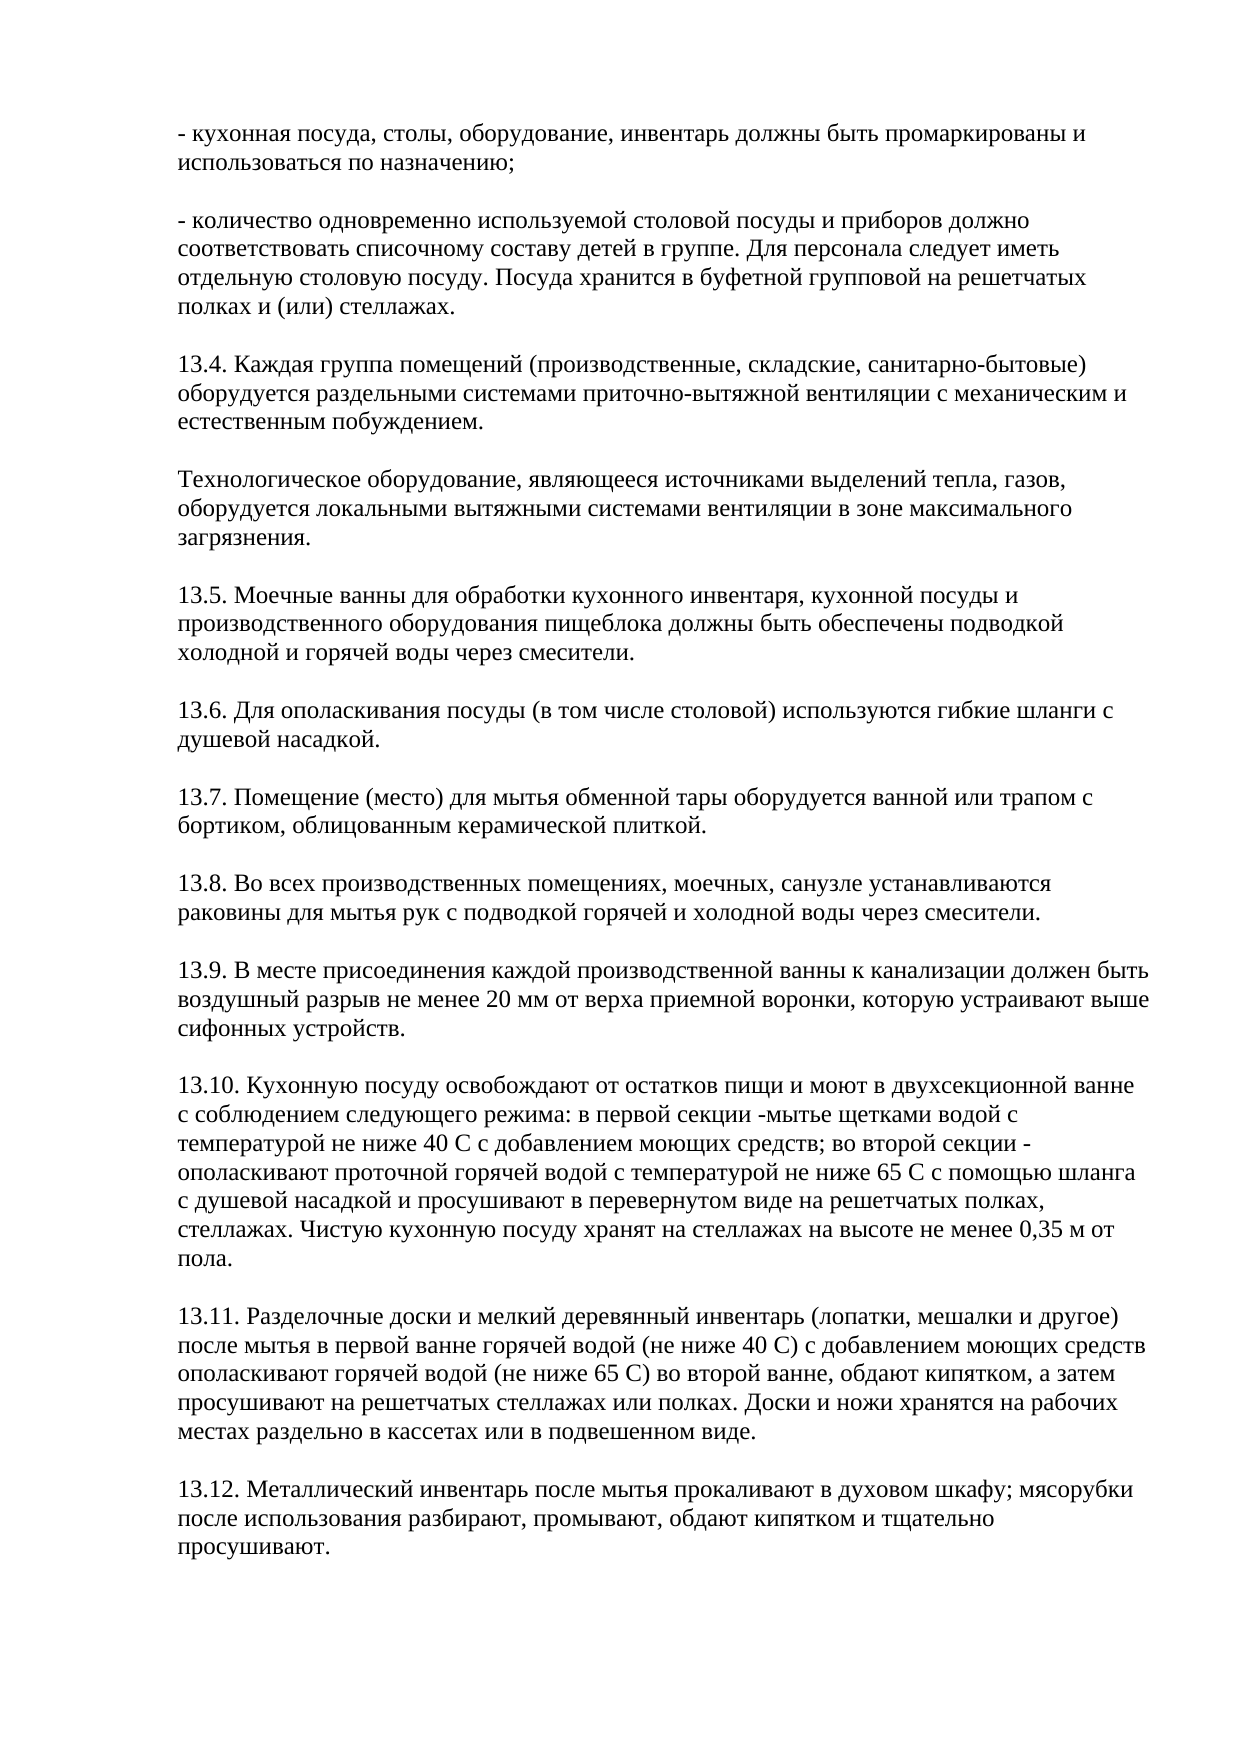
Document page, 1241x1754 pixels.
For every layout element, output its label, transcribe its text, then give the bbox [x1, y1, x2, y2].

text Технологическое оборудование, являющееся источниками выделений тепла, газов, оборудуется локальными вытяжными системами вентиляции в зоне максимального загрязнения. [177, 464, 1152, 551]
text 13.7. Помещение (место) для мытья обменной тары оборудуется ванной или трапом с бортиком, облицованным керамической плиткой. [177, 782, 1152, 839]
text 13.8. Во всех производственных помещениях, моечных, санузле устанавливаются раковины для мытья рук с подводкой горячей и холодной воды через смесители. [177, 868, 1152, 926]
text 13.9. В месте присоединения каждой производственной ванны к канализации должен быть воздушный разрыв не менее 20 мм от верха приемной воронки, которую устраивают выше сифонных устройств. [177, 955, 1152, 1041]
text - кухонная посуда, столы, оборудование, инвентарь должны быть промаркированы и использоваться по назначению; [177, 118, 1152, 176]
text 13.11. Разделочные доски и мелкий деревянный инвентарь (лопатки, мешалки и другое) после мытья в первой ванне горячей водой (не ниже 40 С) с добавлением моющих средств ополаскивают горячей водой (не ниже 65 С) во второй ванне, обдают кипятком, а затем просушивают на решетчатых стеллажах или полках. Доски и ножи хранятся на рабочих местах раздельно в кассетах или в подвешенном виде. [177, 1301, 1152, 1445]
text 13.6. Для ополаскивания посуды (в том числе столовой) используются гибкие шланги с душевой насадкой. [177, 695, 1152, 753]
text 13.4. Каждая группа помещений (производственные, складские, санитарно-бытовые) оборудуется раздельными системами приточно-вытяжной вентиляции с механическим и естественным побуждением. [177, 349, 1152, 435]
text 13.10. Кухонную посуду освобождают от остатков пищи и моют в двухсекционной ванне с соблюдением следующего режима: в первой секции -мытье щетками водой с температурой не ниже 40 С с добавлением моющих средств; во второй секции - ополаскивают проточной горячей водой с температурой не ниже 65 С с помощью шланга с душевой насадкой и просушивают в перевернутом виде на решетчатых полках, стеллажах. Чистую кухонную посуду хранят на стеллажах на высоте не менее 0,35 м от пола. [177, 1071, 1152, 1272]
text - количество одновременно используемой столовой посуды и приборов должно соответствовать списочному составу детей в группе. Для персонала следует иметь отдельную столовую посуду. Посуда хранится в буфетной групповой на решетчатых полках и (или) стеллажах. [177, 205, 1152, 320]
text 13.5. Моечные ванны для обработки кухонного инвентаря, кухонной посуды и производственного оборудования пищеблока должны быть обеспечены подводкой холодной и горячей воды через смесители. [177, 580, 1152, 666]
text 13.12. Металлический инвентарь после мытья прокаливают в духовом шкафу; мясорубки после использования разбирают, промывают, обдают кипятком и тщательно просушивают. [177, 1474, 1152, 1560]
